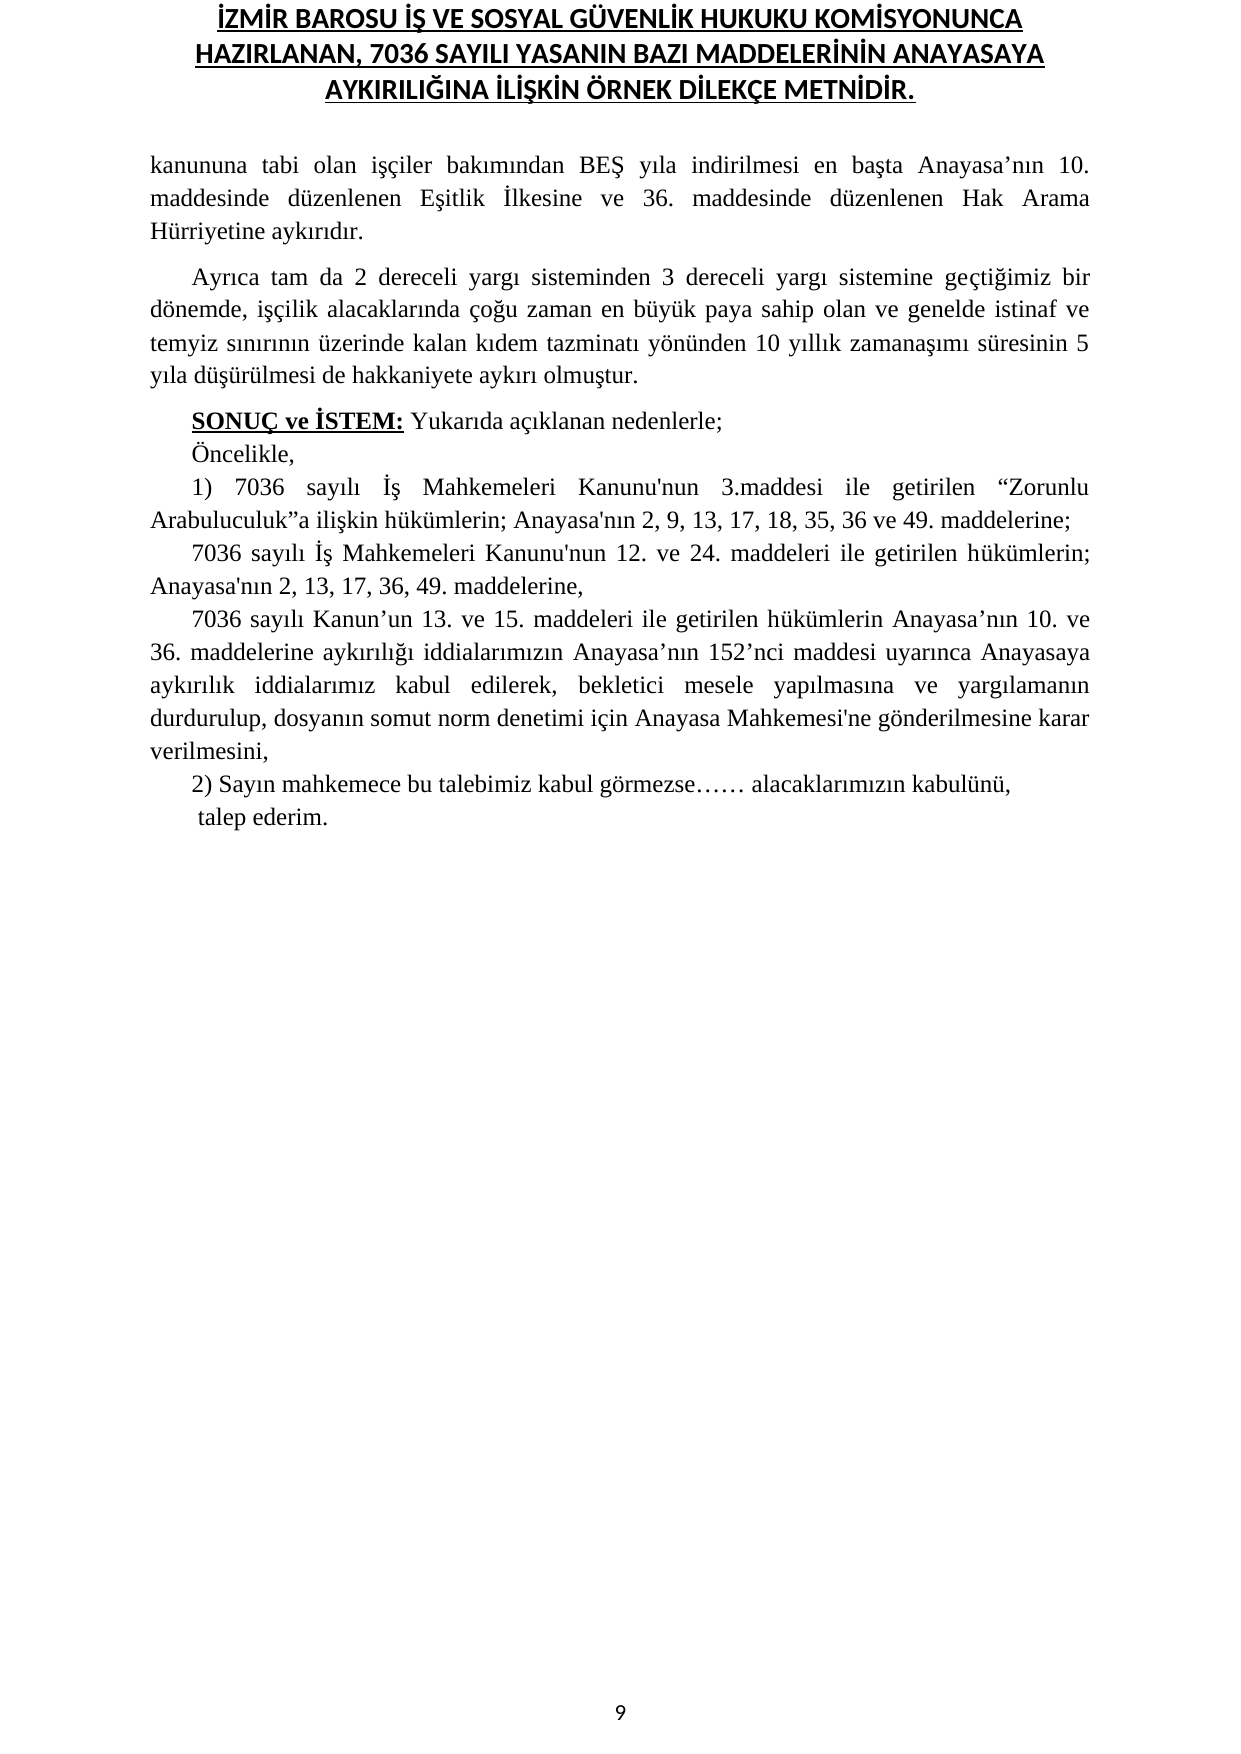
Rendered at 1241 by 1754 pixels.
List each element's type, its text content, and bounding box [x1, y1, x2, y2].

text talep ederim. [150, 802, 1090, 831]
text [150, 150, 1090, 245]
text SONUÇ ve İSTEM: Yukarıda açıklanan nedenlerle; [150, 406, 1090, 435]
text 1) 7036 sayılı İş Mahkemeleri Kanunu'nun 3.maddesi ile getirilen “Zorunlu Arabuluculuk”a ilişkin hükümlerin; Anayasa'nın 2, 9, 13, 17, 18, 35, 36 ve 49. maddelerine; [150, 472, 1090, 534]
text Öncelikle, [150, 439, 1090, 468]
text 7036 sayılı Kanun’un 13. ve 15. maddeleri ile getirilen hükümlerin Anayasa’nın 10. ve 36. maddelerine aykırılığı iddialarımızın Anayasa’nın 152’nci maddesi uyarınca Anayasaya aykırılık iddialarımız kabul edilerek, bekletici mesele yapılmasına ve yargılamanın durdurulup, dosyanın somut norm denetimi için Anayasa Mahkemesi'ne gönderilmesine karar verilmesini, [150, 604, 1090, 765]
text 2) Sayın mahkemece bu talebimiz kabul görmezse…… alacaklarımızın kabulünü, [150, 769, 1090, 798]
text Ayrıca tam da 2 dereceli yargı sisteminden 3 dereceli yargı sistemine geçtiğimiz bir dönemde, işçilik alacaklarında çoğu zaman en büyük paya sahip olan ve genelde istinaf ve temyiz sınırının üzerinde kalan kıdem tazminatı yönünden 10 yıllık zamanaşımı süresinin 5 yıla düşürülmesi de hakkaniyete aykırı olmuştur. [150, 262, 1090, 389]
text 7036 sayılı İş Mahkemeleri Kanunu'nun 12. ve 24. maddeleri ile getirilen hükümlerin; Anayasa'nın 2, 13, 17, 36, 49. maddelerine, [150, 538, 1090, 600]
